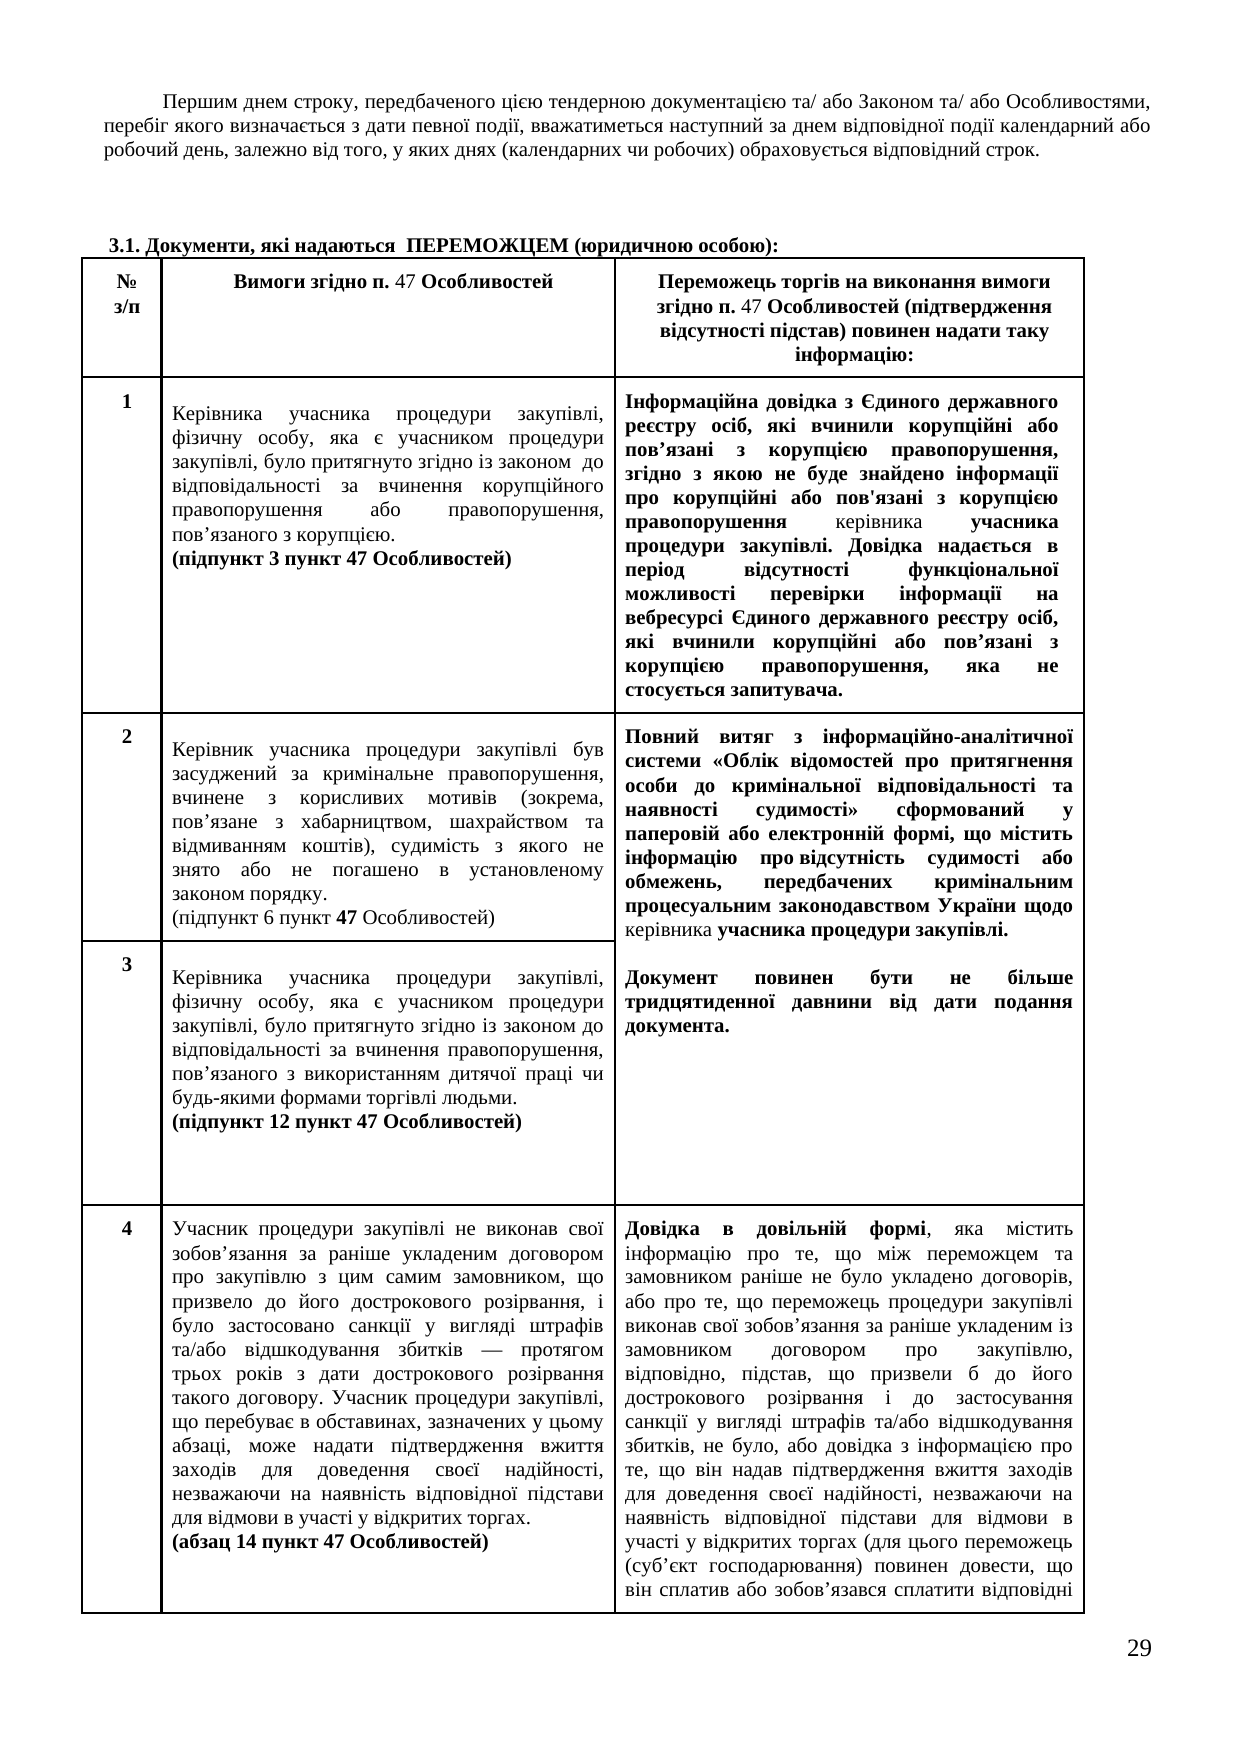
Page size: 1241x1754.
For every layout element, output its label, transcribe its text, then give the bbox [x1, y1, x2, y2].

table_cell Керівника учасника процедури закупівлі, фізичну особу, яка є учасником процедури закупівлі, було притягнуто згідно із законом до відповідальності за вчинення правопорушення, пов’язаного з використанням дитячої праці чи будь-якими формами торгівлі людьми. (підпункт 12 пункт 47 Особливостей) [163, 942, 614, 1204]
table_cell 2 [83, 714, 160, 940]
table_header Вимоги згідно п. 47 Особливостей [163, 259, 614, 376]
table_cell Керівник учасника процедури закупівлі був засуджений за кримінальне правопорушення, вчинене з корисливих мотивів (зокрема, пов’язане з хабарництвом, шахрайством та відмиванням коштів), судимість з якого не знято або не погашено в установленому законом порядку. (підпункт 6 пункт 47 Особливостей) [163, 714, 614, 940]
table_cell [616, 1206, 1083, 1612]
table_cell Керівника учасника процедури закупівлі, фізичну особу, яка є учасником процедури закупівлі, було притягнуто згідно із законом до відповідальності за вчинення корупційного правопорушення або правопорушення, пов’язаного з корупцією. (підпункт 3 пункт 47 Особливостей) [163, 378, 614, 712]
text 3.1. Документи, які надаються ПЕРЕМОЖЦЕМ (юридичною особою): [103, 233, 1152, 257]
table_cell 1 [83, 378, 160, 712]
text Першим днем строку, передбаченого цією тендерною документацією та/ або Законом та/ або Особливостями, перебіг якого визначається з дати певної події, вважатиметься наступний за днем відповідної події календарний або робочий день, залежно від того, у яких днях (календарних чи робочих) обраховується відповідний строк. [103, 88, 1152, 161]
table_cell 4 [83, 1206, 160, 1612]
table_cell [163, 1206, 614, 1612]
table_cell Інформаційна довідка з Єдиного державного реєстру осіб, які вчинили корупційні або пов’язані з корупцією правопорушення, згідно з якою не буде знайдено інформації про корупційні або пов'язані з корупцією правопорушення керівника учасника процедури закупівлі. Довідка надається в період відсутності функціональної можливості перевірки інформації на вебресурсі Єдиного державного реєстру осіб, які вчинили корупційні або пов’язані з корупцією правопорушення, яка не стосується запитувача. [616, 378, 1083, 712]
table_header Переможець торгів на виконання вимоги згідно п. 47 Особливостей (підтвердження відсутності підстав) повинен надати таку інформацію: [616, 259, 1083, 376]
table_cell 3 [83, 942, 160, 1204]
table_header № з/п [83, 259, 160, 376]
table_cell Повний витяг з інформаційно-аналітичної системи «Облік відомостей про притягнення особи до кримінальної відповідальності та наявності судимості» сформований у паперовій або електронній формі, що містить інформацію про відсутність судимості або обмежень, передбачених кримінальним процесуальним законодавством України щодо керівника учасника процедури закупівлі. Документ повинен бути не більше тридцятиденної давнини від дати подання документа. [616, 714, 1083, 1204]
